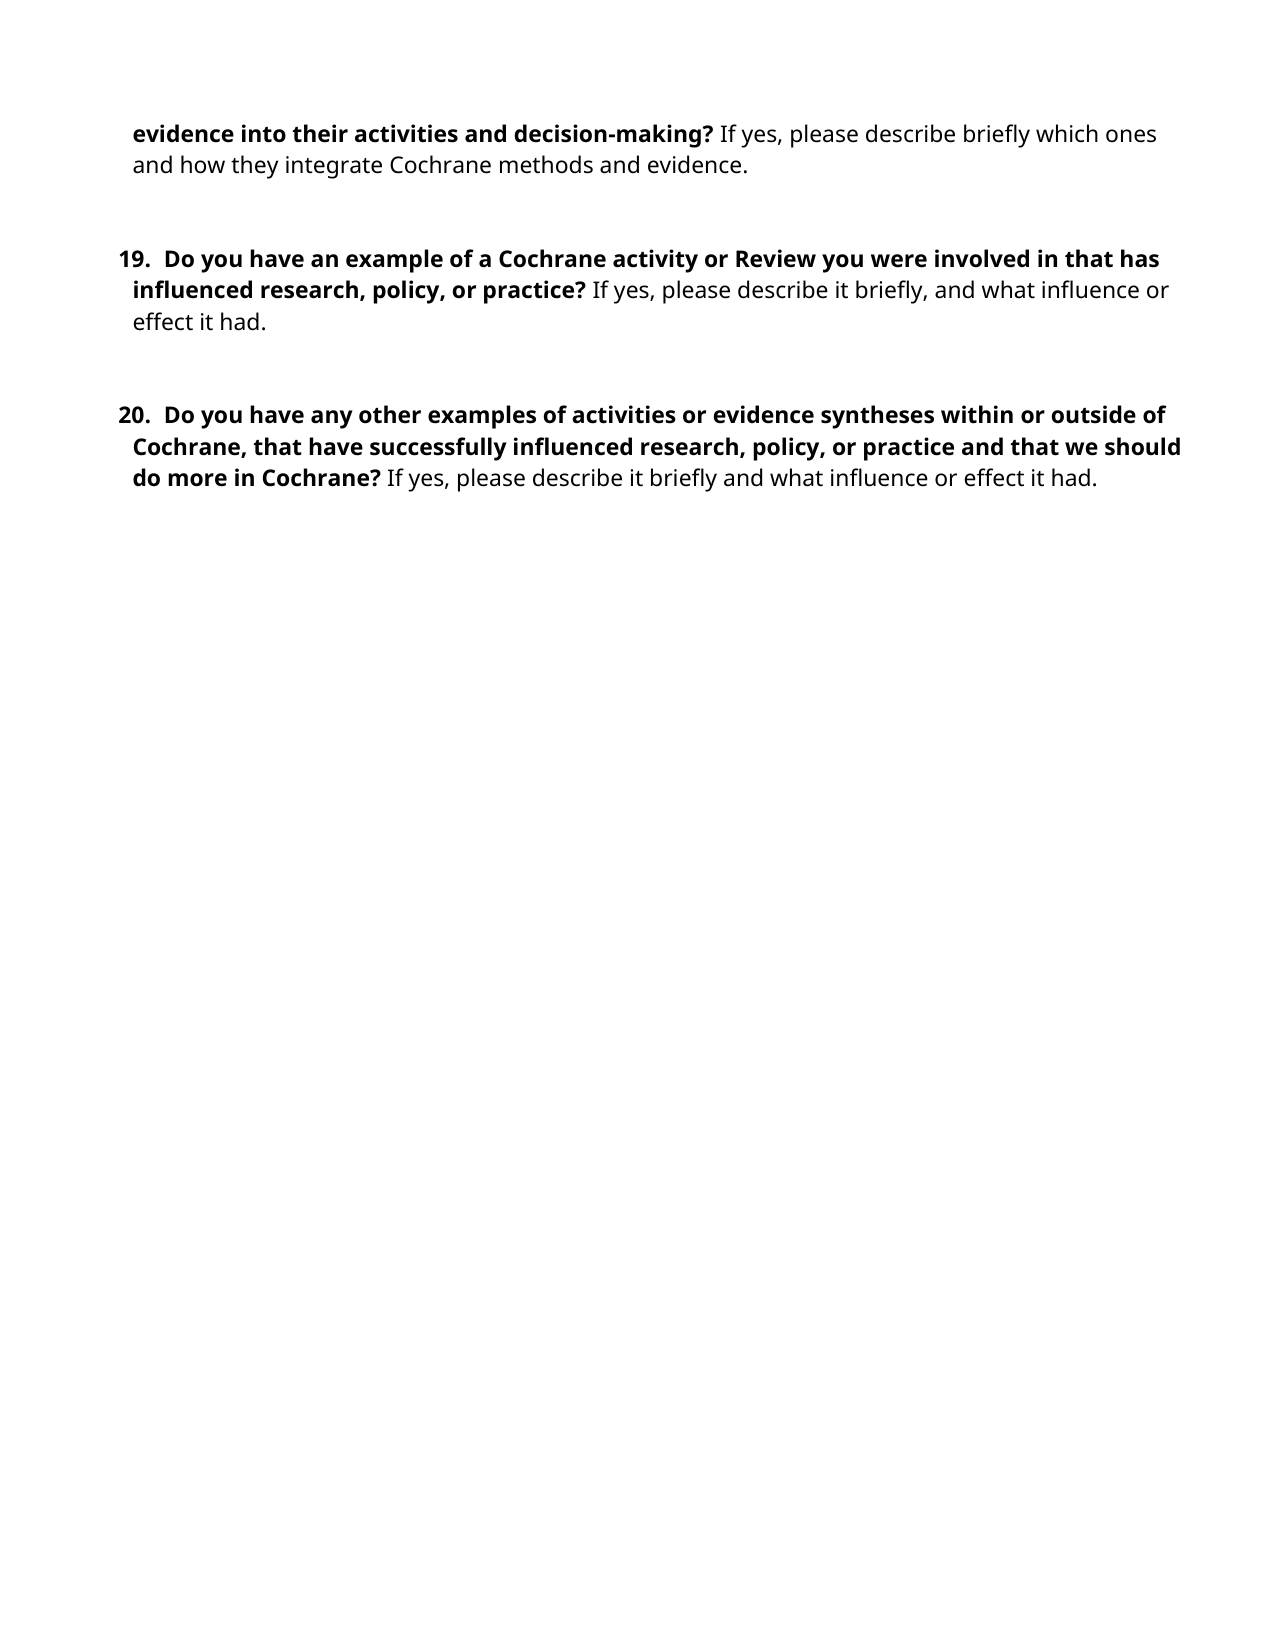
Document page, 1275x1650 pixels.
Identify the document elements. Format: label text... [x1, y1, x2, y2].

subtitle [118, 118, 1186, 181]
subtitle Do you have any other examples of activities or evidence syntheses within or outside of Cochrane, that have successfully influenced research, policy, or practice and that we should do more in Cochrane? If yes, please describe it briefly and what influence or effect it had. [118, 399, 1186, 493]
subtitle Do you have an example of a Cochrane activity or Review you were involved in that has influenced research, policy, or practice? If yes, please describe it briefly, and what influence or effect it had. [118, 243, 1186, 337]
